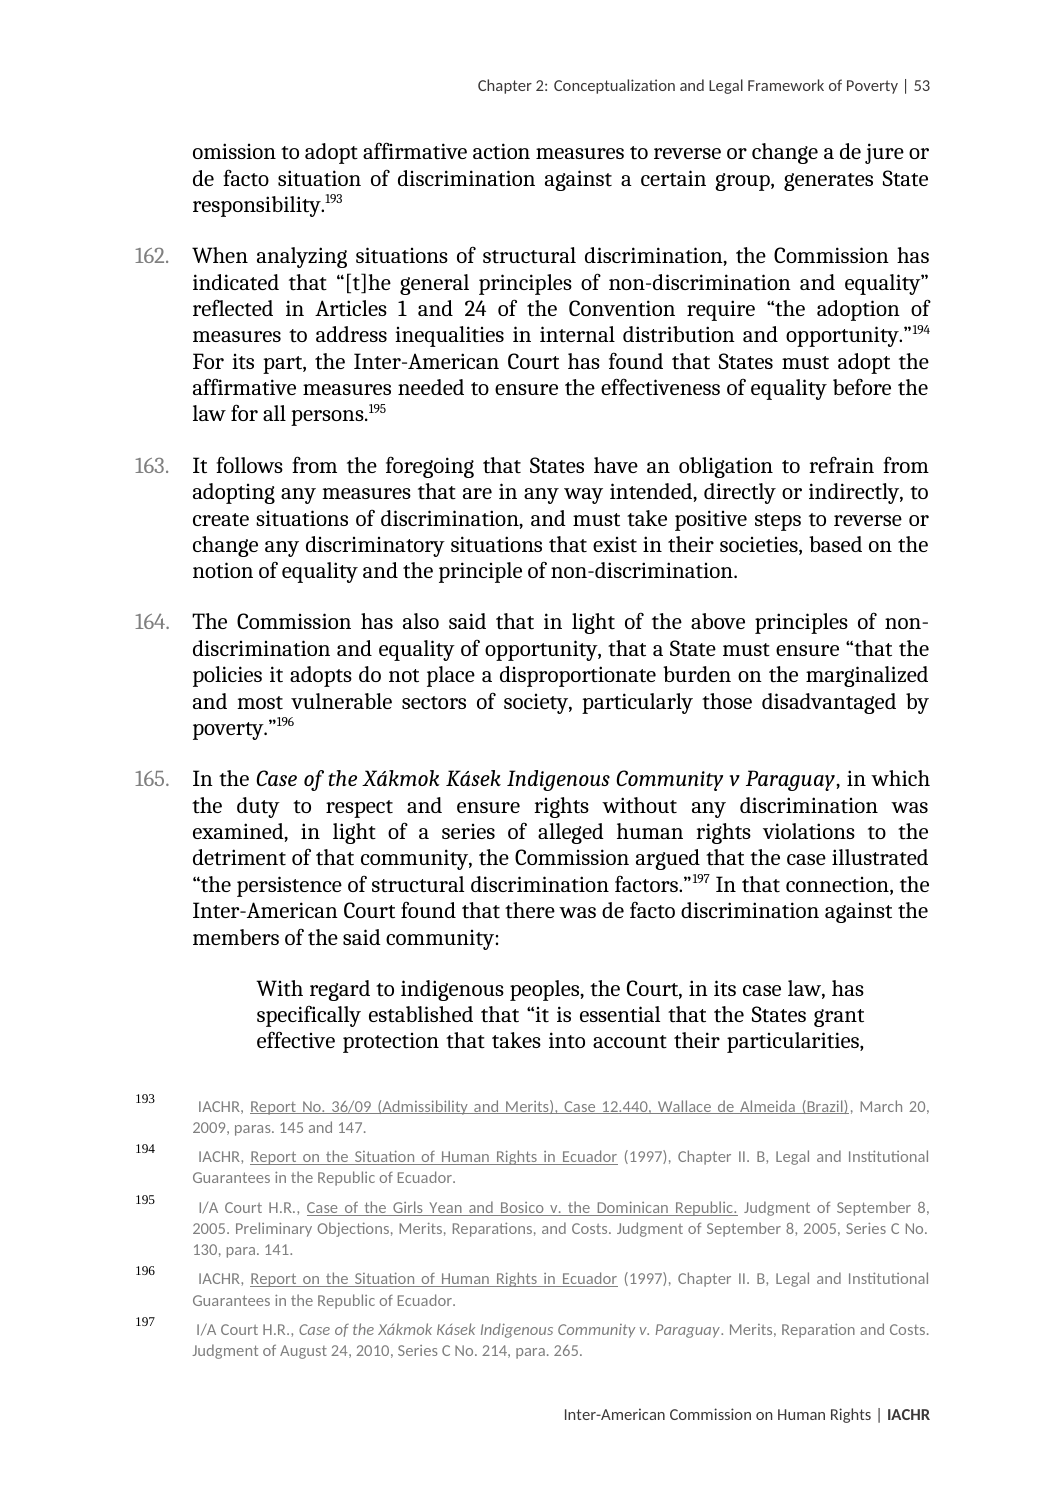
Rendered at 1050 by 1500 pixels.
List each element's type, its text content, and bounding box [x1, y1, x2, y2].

list In the Case of the Xákmok Kásek Indigenous Community v Paraguay, in which the duty to respect and ensure rights without any discrimination was examined, in light of a series of alleged human rights violations to the detriment of that community, the Commission argued that the case illustrated “the persistence of structural discrimination factors.” In that connection, the Inter-American Court found that there was de facto discrimination against the members of the said community: [135, 766, 930, 951]
list When analyzing situations of structural discrimination, the Commission has indicated that “[t]he general principles of non-discrimination and equality” reflected in Articles 1 and 24 of the Convention require “the adoption of measures to address inequalities in internal distribution and opportunity.” For its part, the Inter-American Court has found that States must adopt the affirmative measures needed to ensure the effectiveness of equality before the law for all persons. [135, 243, 930, 428]
list It follows from the foregoing that States have an obligation to refrain from adopting any measures that are in any way intended, directly or indirectly, to create situations of discrimination, and must take positive steps to reverse or change any discriminatory situations that exist in their societies, based on the notion of equality and the principle of non-discrimination. [135, 453, 930, 584]
list The Commission has also said that in light of the above principles of non-discrimination and equality of opportunity, that a State must ensure “that the policies it adopts do not place a disproportionate burden on the marginalized and most vulnerable sectors of society, particularly those disadvantaged by poverty.” [135, 609, 930, 741]
